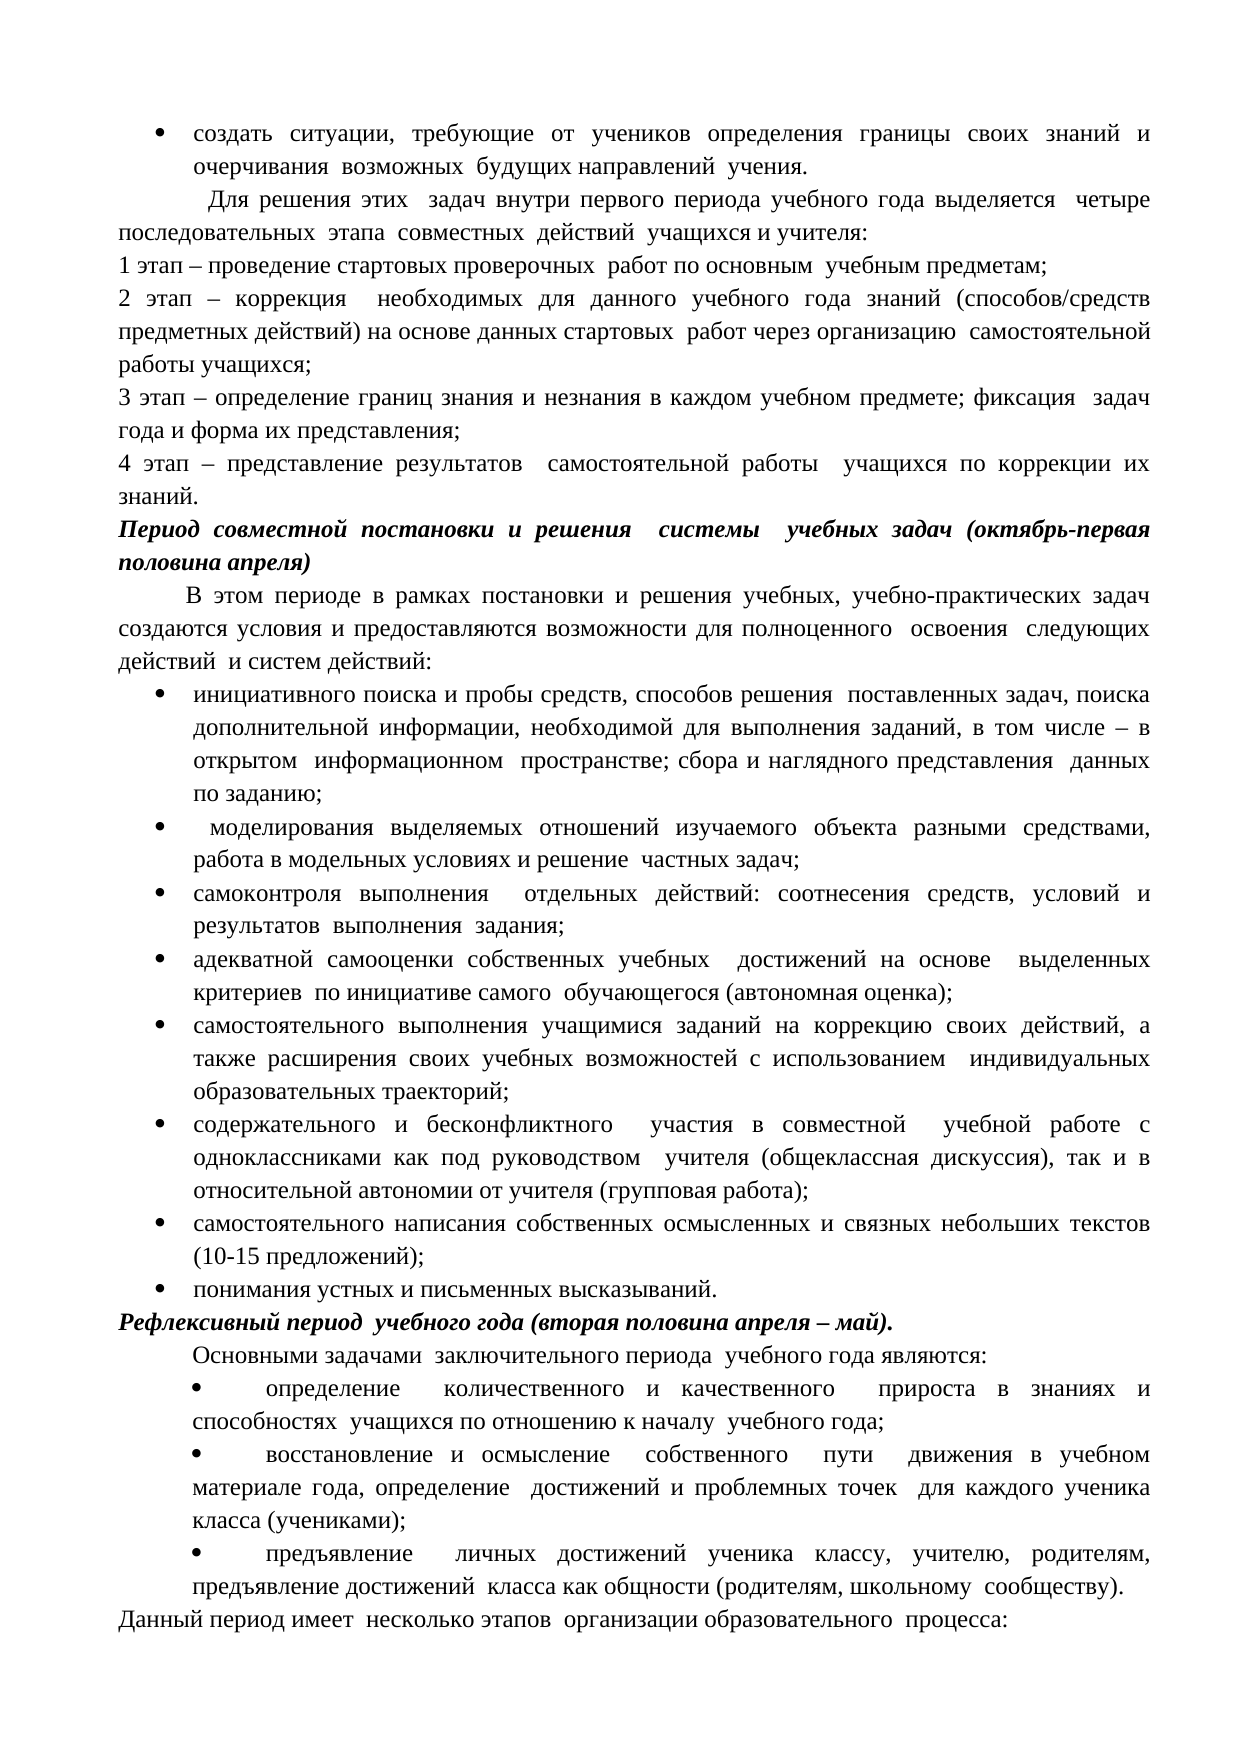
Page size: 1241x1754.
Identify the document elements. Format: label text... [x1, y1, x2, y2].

text Период совместной постановки и решения системы учебных задач (октябрь-первая половина апреля) [118, 514, 1152, 576]
text Основными задачами заключительного периода учебного года являются: [118, 1340, 1152, 1369]
text Для решения этих задач внутри первого периода учебного года выделяется четыре последовательных этапа совместных действий учащихся и учителя: [118, 184, 1152, 246]
list самоконтроля выполнения отдельных действий: соотнесения средств, условий и результатов выполнения задания; [156, 878, 1152, 939]
list инициативного поиска и пробы средств, способов решения поставленных задач, поиска дополнительной информации, необходимой для выполнения заданий, в том числе – в открытом информационном пространстве; сбора и наглядного представления данных по заданию; [156, 679, 1152, 807]
list самостоятельного написания собственных осмысленных и связных небольших текстов (10-15 предложений); [156, 1208, 1152, 1269]
list содержательного и бесконфликтного участия в совместной учебной работе с одноклассниками как под руководством учителя (общеклассная дискуссия), так и в относительной автономии от учителя (групповая работа); [156, 1109, 1152, 1203]
text 3 этап – определение границ знания и незнания в каждом учебном предмете; фиксация задач года и форма их представления; [118, 382, 1152, 444]
list восстановление и осмысление собственного пути движения в учебном материале года, определение достижений и проблемных точек для каждого ученика класса (учениками); [192, 1439, 1152, 1534]
list адекватной самооценки собственных учебных достижений на основе выделенных критериев по инициативе самого обучающегося (автономная оценка); [156, 944, 1152, 1005]
list самостоятельного выполнения учащимися заданий на коррекцию своих действий, а также расширения своих учебных возможностей с использованием индивидуальных образовательных траекторий; [156, 1010, 1152, 1104]
text 2 этап – коррекция необходимых для данного учебного года знаний (способов/средств предметных действий) на основе данных стартовых работ через организацию самостоятельной работы учащихся; [118, 283, 1152, 378]
text 1 этап – проведение стартовых проверочных работ по основным учебным предметам; [118, 250, 1152, 279]
list предъявление личных достижений ученика классу, учителю, родителям, предъявление достижений класса как общности (родителям, школьному сообществу). [192, 1538, 1152, 1600]
text Рефлексивный период учебного года (вторая половина апреля – май). [118, 1307, 1152, 1336]
list моделирования выделяемых отношений изучаемого объекта разными средствами, работа в модельных условиях и решение частных задач; [156, 812, 1152, 873]
text Данный период имеет несколько этапов организации образовательного процесса: [118, 1604, 1152, 1633]
list создать ситуации, требующие от учеников определения границы своих знаний и очерчивания возможных будущих направлений учения. [156, 118, 1152, 180]
list понимания устных и письменных высказываний. [156, 1274, 1152, 1303]
list определение количественного и качественного прироста в знаниях и способностях учащихся по отношению к началу учебного года; [192, 1373, 1152, 1435]
text В этом периоде в рамках постановки и решения учебных, учебно-практических задач создаются условия и предоставляются возможности для полноценного освоения следующих действий и систем действий: [118, 580, 1152, 675]
text 4 этап – представление результатов самостоятельной работы учащихся по коррекции их знаний. [118, 448, 1152, 510]
